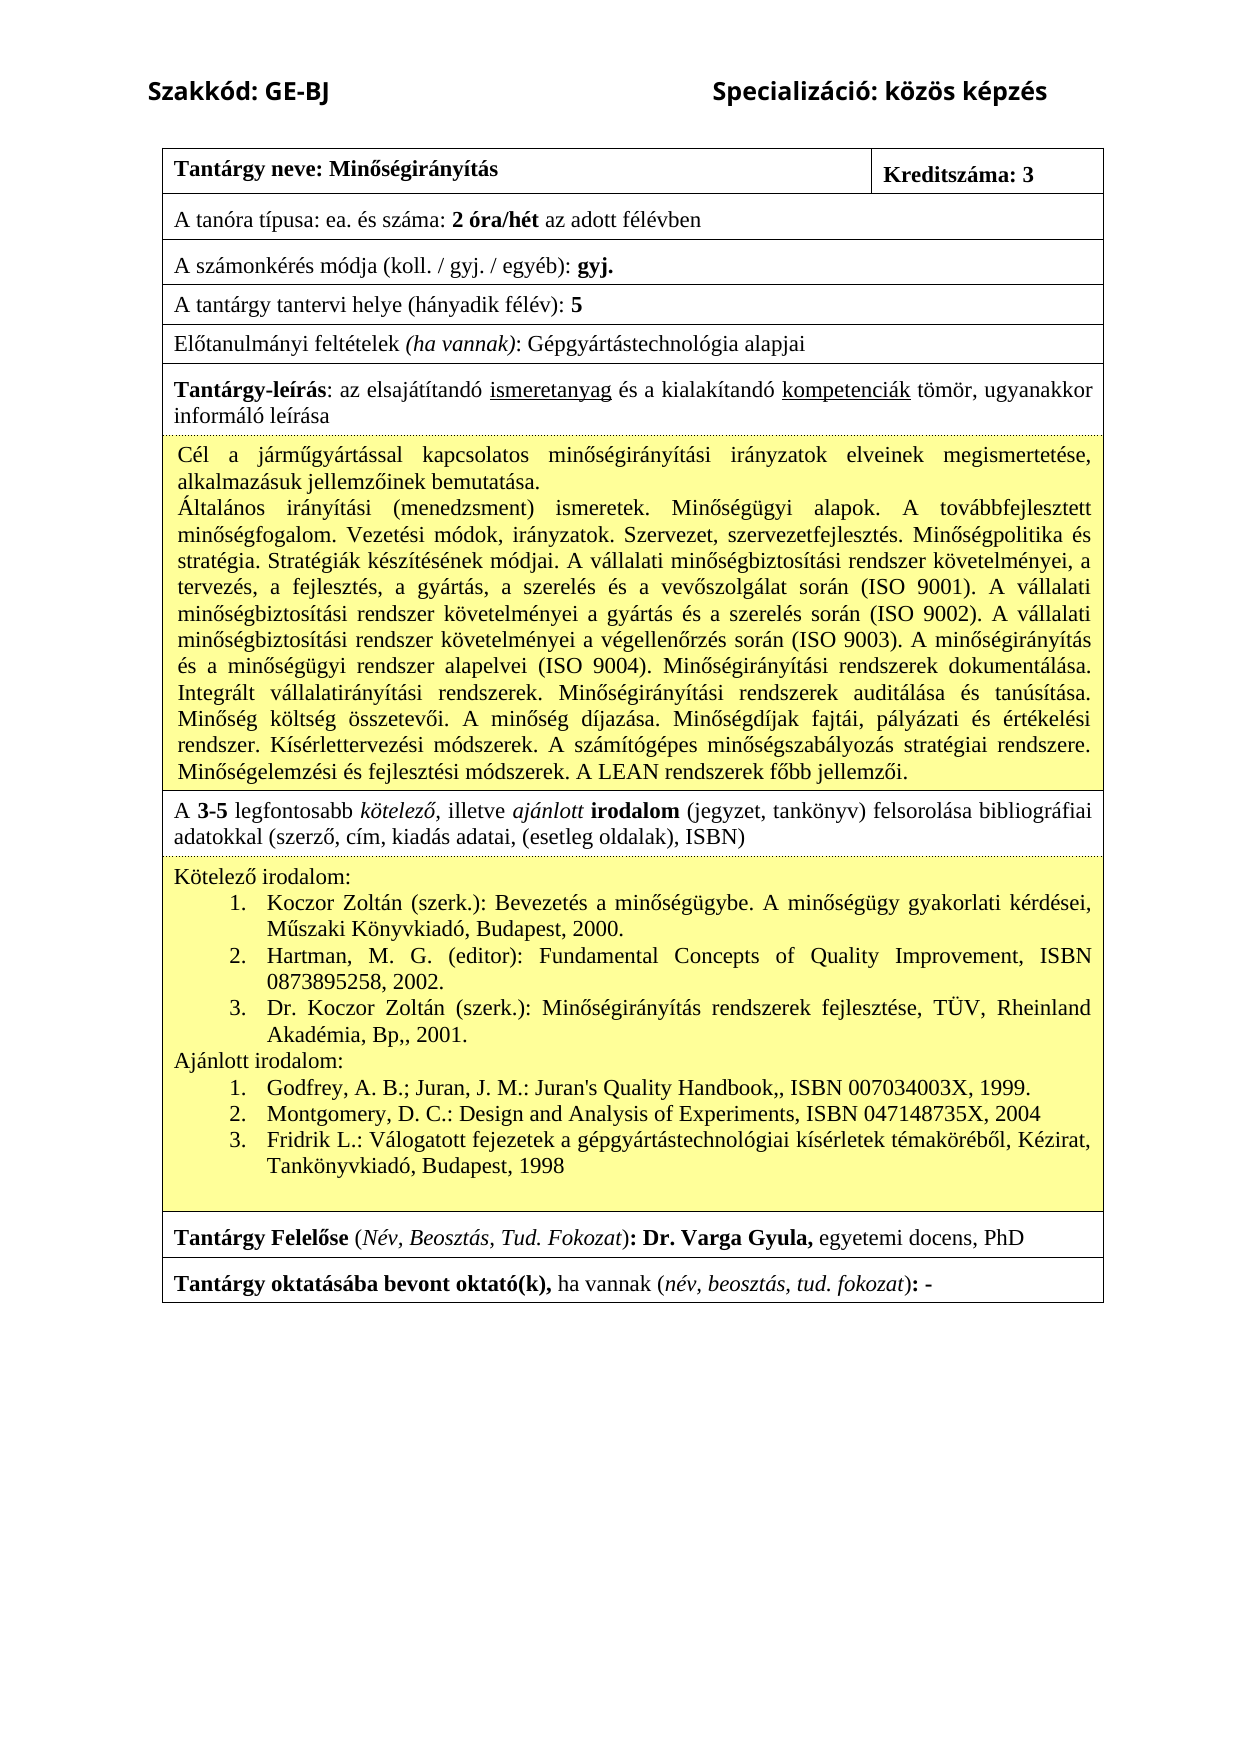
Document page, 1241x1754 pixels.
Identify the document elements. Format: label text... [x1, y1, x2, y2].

table_cell A tantárgy tantervi helye (hányadik félév): 5 [163, 285, 1103, 323]
table_cell A számonkérés módja (koll. / gyj. / egyéb): gyj. [163, 240, 1103, 284]
table_cell Tantárgy-leírás: az elsajátítandó ismeretanyag és a kialakítandó kompetenciák tömör, ugyanakkor informáló leírása [163, 364, 1103, 434]
table_cell Cél a járműgyártással kapcsolatos minőségirányítási irányzatok elveinek megismertetése, alkalmazásuk jellemzőinek bemutatása. Általános irányítási (menedzsment) ismeretek. Minőségügyi alapok. A továbbfejlesztett minőségfogalom. Vezetési módok, irányzatok. Szervezet, szervezetfejlesztés. Minőségpolitika és stratégia. Stratégiák készítésének módjai. A vállalati minőségbiztosítási rendszer követelményei, a tervezés, a fejlesztés, a gyártás, a szerelés és a vevőszolgálat során (ISO 9001). A vállalati minőségbiztosítási rendszer követelményei a gyártás és a szerelés során (ISO 9002). A vállalati minőségbiztosítási rendszer követelményei a végellenőrzés során (ISO 9003). A minőségirányítás és a minőségügyi rendszer alapelvei (ISO 9004). Minőségirányítási rendszerek dokumentálása. Integrált vállalatirányítási rendszerek. Minőségirányítási rendszerek auditálása és tanúsítása. Minőség költség összetevői. A minőség díjazása. Minőségdíjak fajtái, pályázati és értékelési rendszer. Kísérlettervezési módszerek. A számítógépes minőségszabályozás stratégiai rendszere. Minőségelemzési és fejlesztési módszerek. A LEAN rendszerek főbb jellemzői. [163, 435, 1103, 790]
table_header Kreditszáma: 3 [872, 149, 1103, 193]
table_header Tantárgy neve: Minőségirányítás [163, 149, 871, 193]
table_cell A tanóra típusa: ea. és száma: 2 óra/hét az adott félévben [163, 194, 1103, 239]
table_cell A 3-5 legfontosabb kötelező, illetve ajánlott irodalom (jegyzet, tankönyv) felsorolása bibliográfiai adatokkal (szerző, cím, kiadás adatai, (esetleg oldalak), ISBN) [163, 791, 1103, 856]
table_cell Tantárgy Felelőse (Név, Beosztás, Tud. Fokozat): Dr. Varga Gyula, egyetemi docens, PhD [163, 1212, 1103, 1257]
table_cell Előtanulmányi feltételek (ha vannak): Gépgyártástechnológia alapjai [163, 325, 1103, 363]
table_cell Kötelező irodalom: Koczor Zoltán (szerk.): Bevezetés a minőségügybe. A minőségügy gyakorlati kérdései, Műszaki Könyvkiadó, Budapest, 2000. Hartman, M. G. (editor): Fundamental Concepts of Quality Improvement, ISBN 0873895258, 2002. Dr. Koczor Zoltán (szerk.): Minőségirányítás rendszerek fejlesztése, TÜV, Rheinland Akadémia, Bp,, 2001. Ajánlott irodalom: Godfrey, A. B.; Juran, J. M.: Juran's Quality Handbook,, ISBN 007034003X, 1999. Montgomery, D. C.: Design and Analysis of Experiments, ISBN 047148735X, 2004 Fridrik L.: Válogatott fejezetek a gépgyártástechnológiai kísérletek témaköréből, Kézirat, Tankönyvkiadó, Budapest, 1998 [163, 856, 1103, 1211]
table_cell Tantárgy oktatásába bevont oktató(k), ha vannak (név, beosztás, tud. fokozat): - [163, 1258, 1103, 1302]
